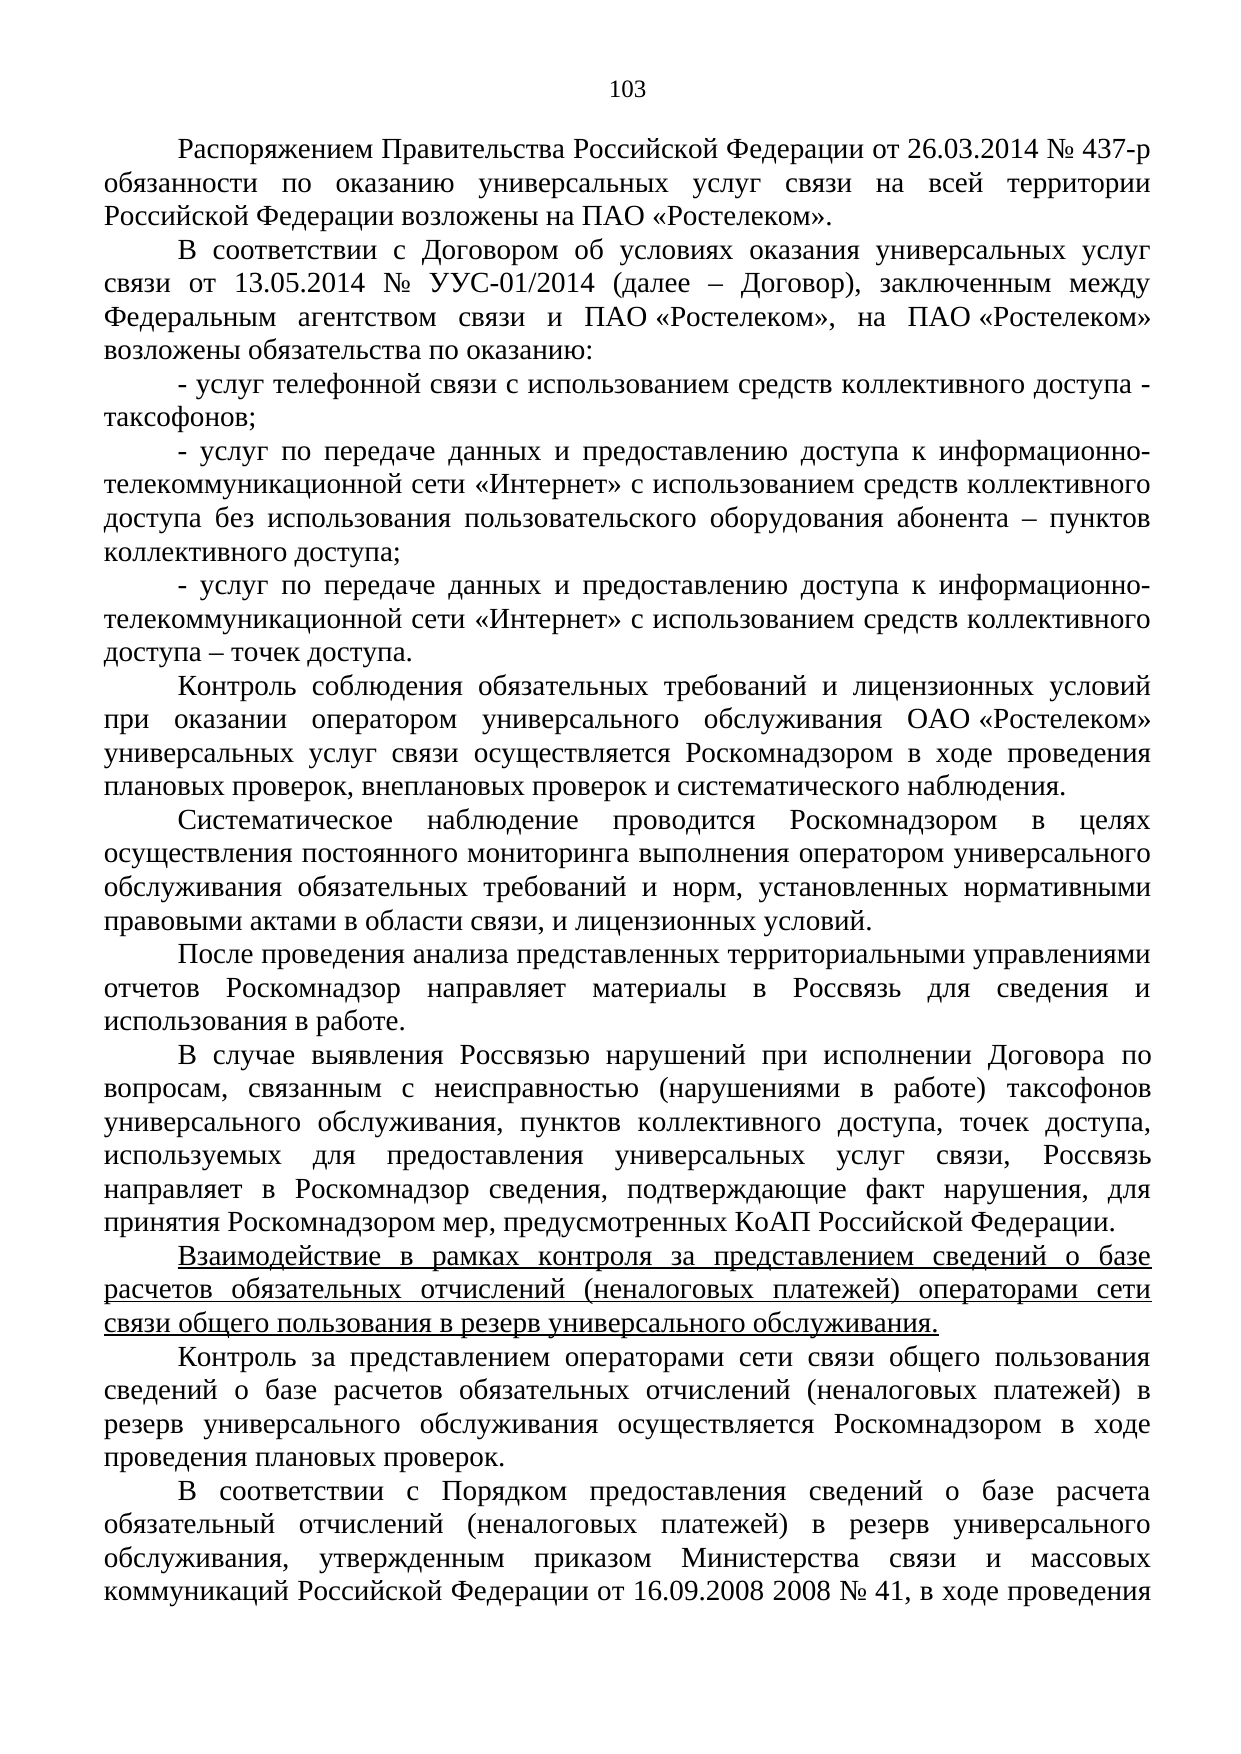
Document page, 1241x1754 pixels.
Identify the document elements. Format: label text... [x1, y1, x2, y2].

text Взаимодействие в рамках контроля за представлением сведений о базе расчетов обязательных отчислений (неналоговых платежей) операторами сети связи общего пользования в резерв универсального обслуживания. [103, 1238, 1152, 1301]
text В соответствии с Договором об условиях оказания универсальных услуг связи от 13.05.2014 № УУС-01/2014 (далее – Договор), заключенным между Федеральным агентством связи и ПАО «Ростелеком», на ПАО «Ростелеком» возложены обязательства по оказанию: [103, 232, 1152, 366]
text В случае выявления Россвязью нарушений при исполнении Договора по вопросам, связанным с неисправностью (нарушениями в работе) таксофонов универсального обслуживания, пунктов коллективного доступа, точек доступа, используемых для предоставления универсальных услуг связи, Россвязь направляет в Роскомнадзор сведения, подтверждающие факт нарушения, для принятия Роскомнадзором мер, предусмотренных КоАП Российской Федерации. [103, 1037, 1152, 1238]
text - услуг по передаче данных и предоставлению доступа к информационно-телекоммуникационной сети «Интернет» с использованием средств коллективного доступа – точек доступа. [103, 567, 1152, 668]
text Контроль соблюдения обязательных требований и лицензионных условий при оказании оператором универсального обслуживания ОАО «Ростелеком» универсальных услуг связи осуществляется Роскомнадзором в ходе проведения плановых проверок, внеплановых проверок и систематического наблюдения. [103, 668, 1152, 802]
text - услуг телефонной связи с использованием средств коллективного доступа - таксофонов; [103, 366, 1152, 433]
text Контроль за представлением операторами сети связи общего пользования сведений о базе расчетов обязательных отчислений (неналоговых платежей) в резерв универсального обслуживания осуществляется Роскомнадзором в ходе проведения плановых проверок. [103, 1339, 1152, 1473]
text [103, 1473, 1152, 1607]
text Взаимодействие в рамках контроля за представлением сведений о базе расчетов обязательных отчислений (неналоговых платежей) операторами сети связи общего пользования в резерв универсального обслуживания. [103, 1302, 1152, 1339]
text Систематическое наблюдение проводится Роскомнадзором в целях осуществления постоянного мониторинга выполнения оператором универсального обслуживания обязательных требований и норм, установленных нормативными правовыми актами в области связи, и лицензионных условий. [103, 802, 1152, 936]
text - услуг по передаче данных и предоставлению доступа к информационно-телекоммуникационной сети «Интернет» с использованием средств коллективного доступа без использования пользовательского оборудования абонента – пунктов коллективного доступа; [103, 433, 1152, 567]
text После проведения анализа представленных территориальными управлениями отчетов Роскомнадзор направляет материалы в Россвязь для сведения и использования в работе. [103, 936, 1152, 1037]
text Распоряжением Правительства Российской Федерации от 26.03.2014 № 437-р обязанности по оказанию универсальных услуг связи на всей территории Российской Федерации возложены на ПАО «Ростелеком». [103, 131, 1152, 232]
